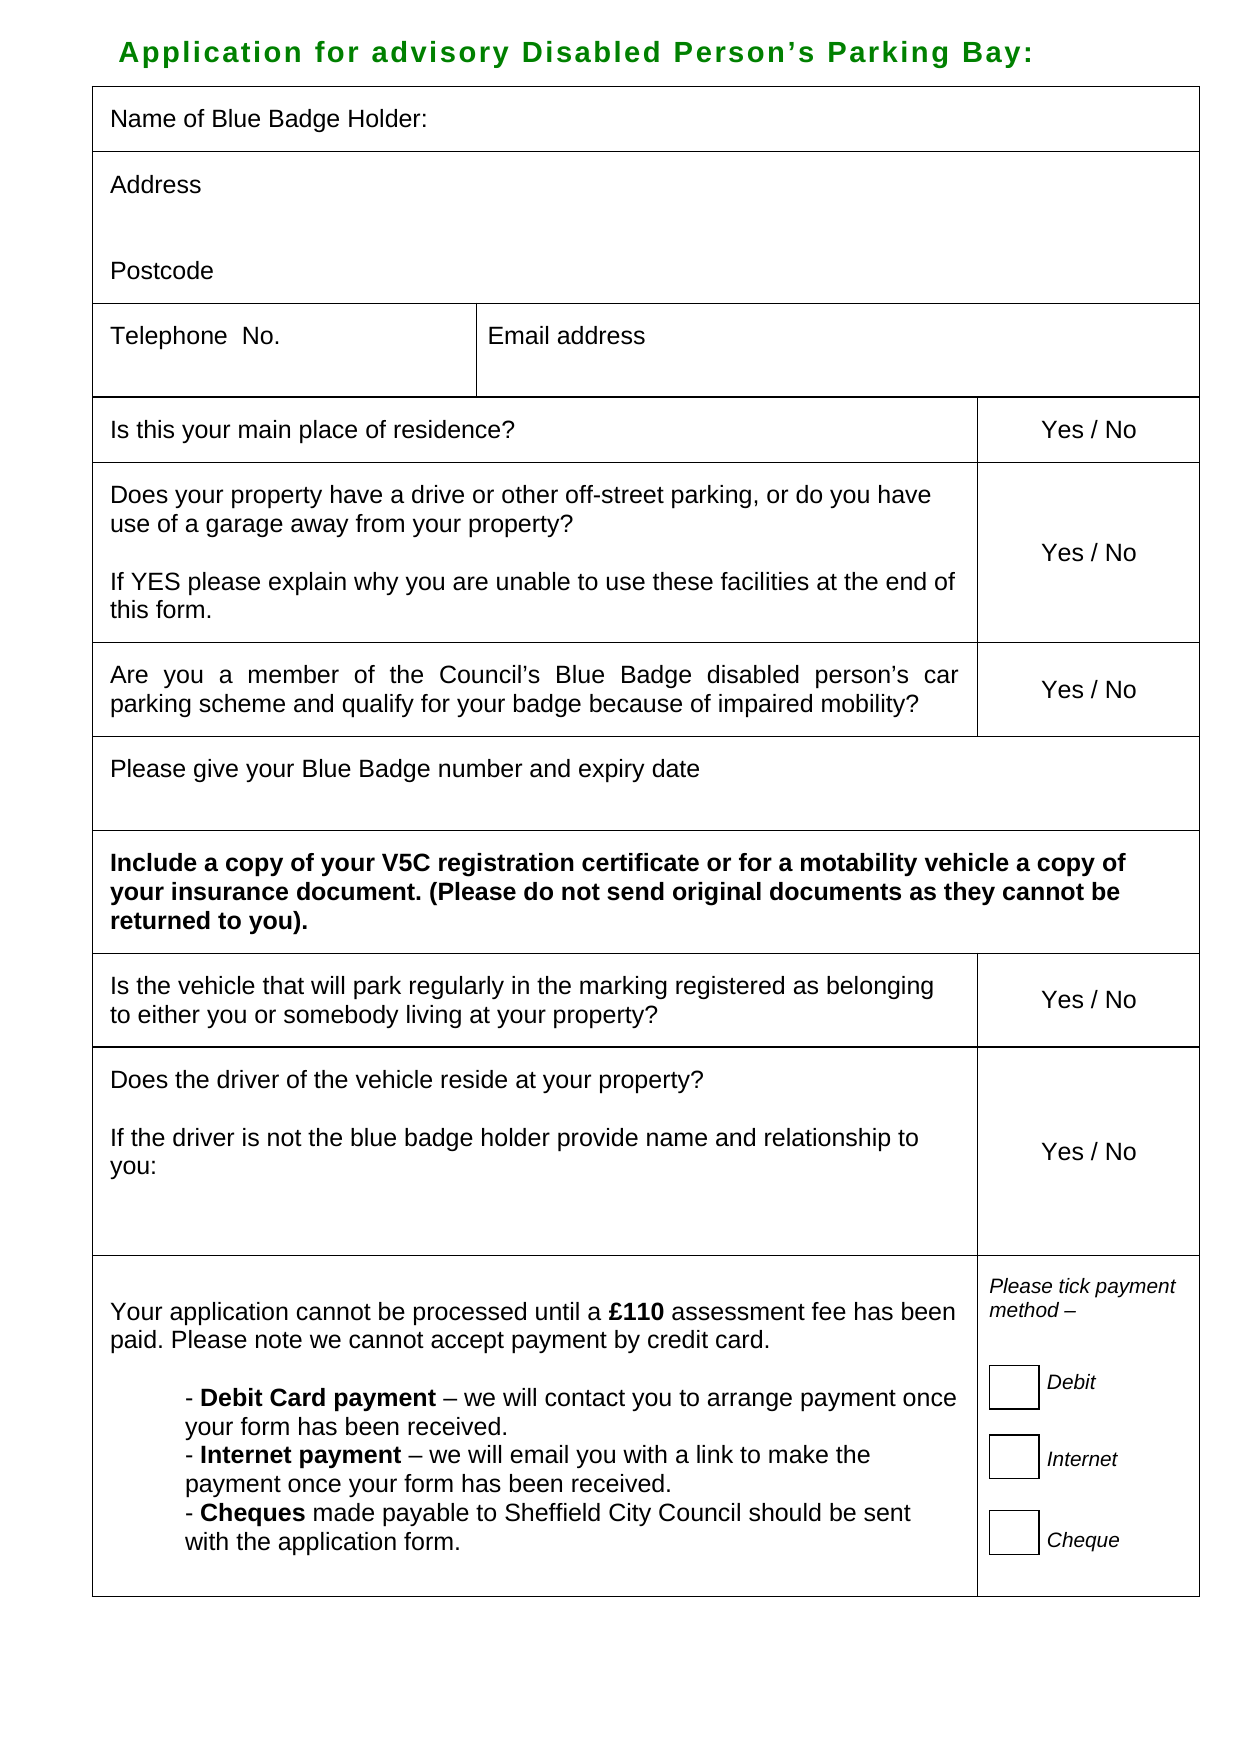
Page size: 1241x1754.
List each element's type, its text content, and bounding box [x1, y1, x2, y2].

table_cell Please give your Blue Badge number and expiry date [93, 737, 1199, 830]
table_cell Is the vehicle that will park regularly in the marking registered as belonging to either you or somebody living at your property? [93, 954, 977, 1046]
table_cell Does your property have a drive or other off-street parking, or do you have use of a garage away from your property? If YES please explain why you are unable to use these facilities at the end of this form. [93, 463, 977, 642]
table_cell Include a copy of your V5C registration certificate or for a motability vehicle a copy of your insurance document. (Please do not send original documents as they cannot be returned to you). [93, 831, 1199, 952]
table_cell Your application cannot be processed until a £110 assessment fee has been paid. Please note we cannot accept payment by credit card. - Debit Card payment – we will contact you to arrange payment once your form has been received. - Internet payment – we will email you with a link to make the payment once your form has been received. - Cheques made payable to Sheffield City Council should be sent with the application form. [93, 1256, 977, 1596]
table_cell Address Postcode [93, 152, 1199, 302]
table_cell Please tick payment method – Debit Internet Cheque [978, 1256, 1199, 1596]
table_cell Yes / No [978, 1048, 1199, 1255]
table_cell Does the driver of the vehicle reside at your property? If the driver is not the blue badge holder provide name and relationship to you: [93, 1048, 977, 1255]
table_cell Yes / No [978, 398, 1199, 462]
table_cell Yes / No [978, 463, 1199, 642]
table_cell Are you a member of the Council’s Blue Badge disabled person’s car parking scheme and qualify for your badge because of impaired mobility? [93, 643, 977, 736]
table_cell Email address [477, 304, 1199, 396]
table_cell Yes / No [978, 954, 1199, 1046]
table_cell Is this your main place of residence? [93, 398, 977, 462]
table_header Name of Blue Badge Holder: [93, 87, 1199, 151]
table_cell Telephone No. [93, 304, 476, 396]
table_cell Yes / No [978, 643, 1199, 736]
